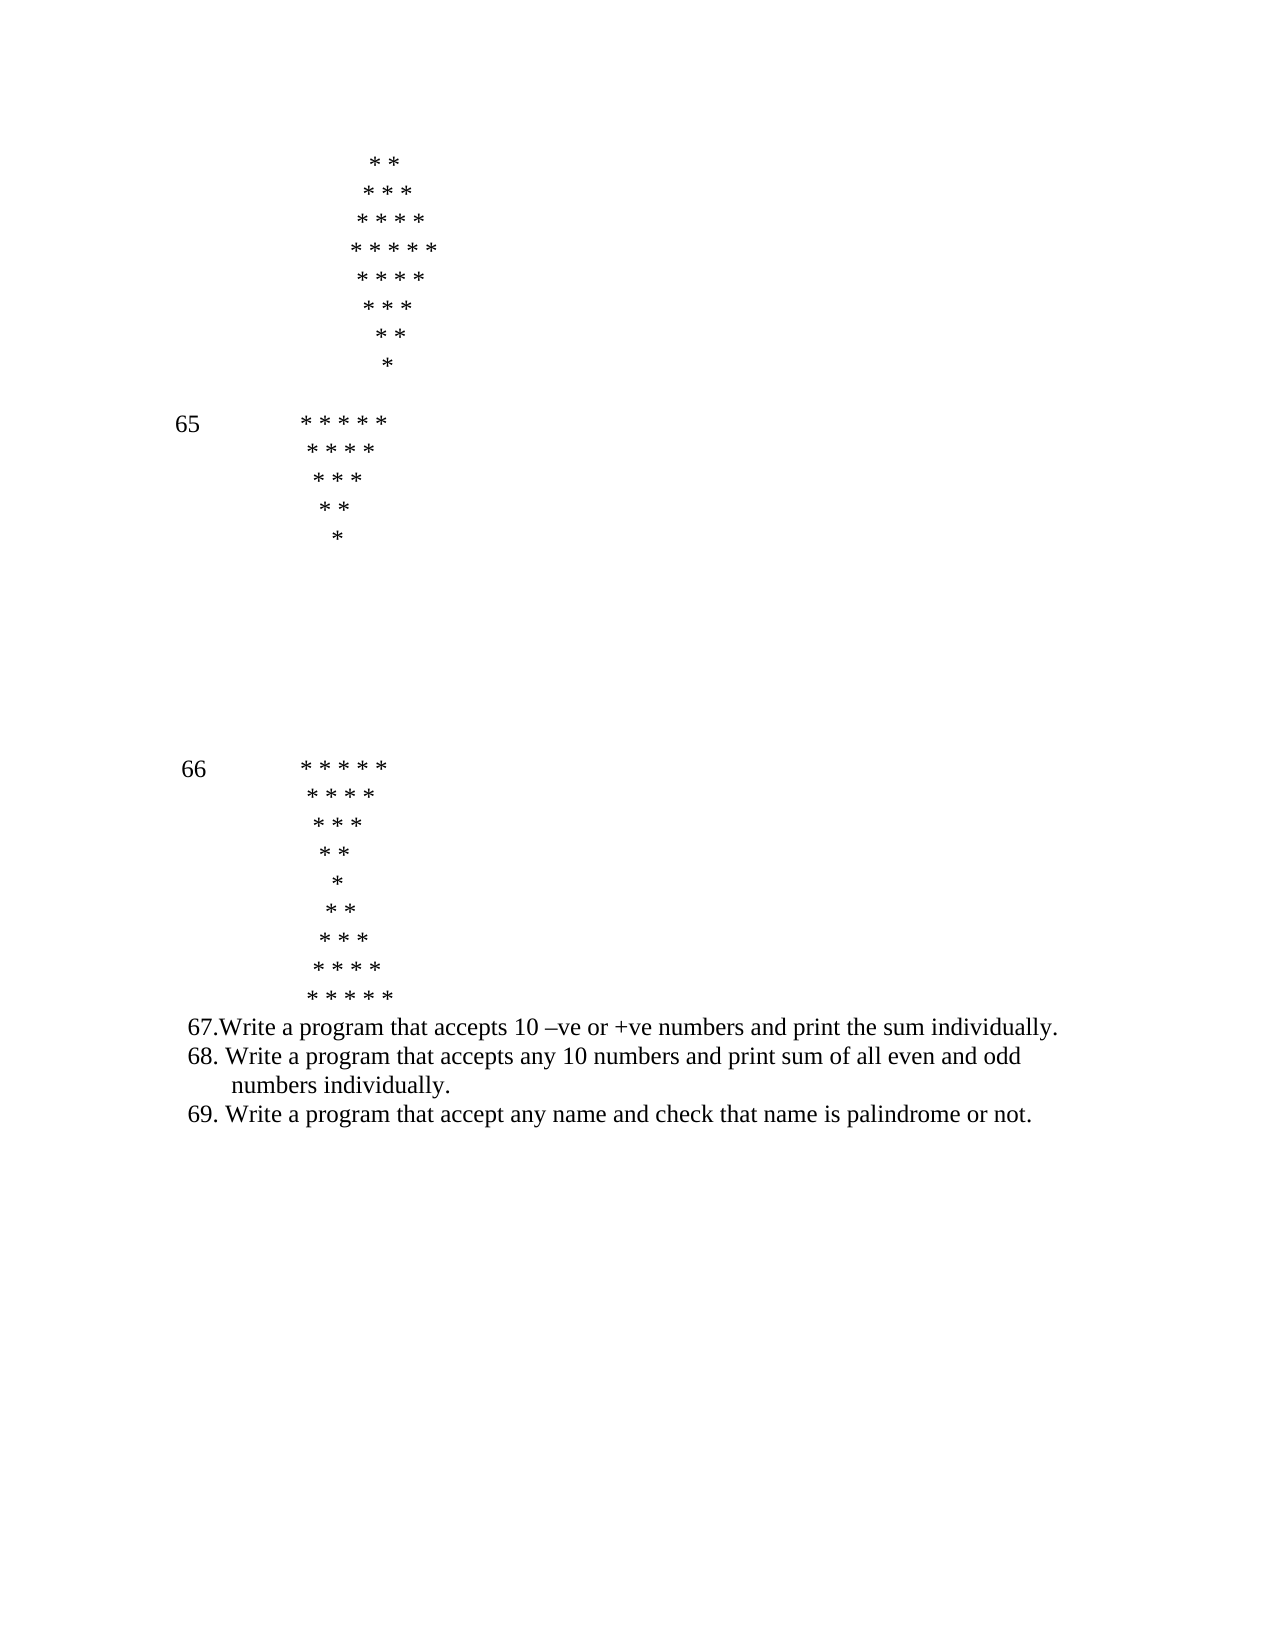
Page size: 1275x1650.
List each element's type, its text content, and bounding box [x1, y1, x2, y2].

text * * * [150, 179, 1125, 207]
text 65 * * * * * [150, 409, 1125, 437]
text * * * * [150, 437, 1125, 466]
text 68. Write a program that accepts any 10 numbers and print sum of all even and odd [150, 1041, 1125, 1070]
text * * [150, 495, 1125, 524]
text * * [150, 840, 1125, 869]
text * * * [150, 926, 1125, 955]
text 67.Write a program that accepts 10 –ve or +ve numbers and print the sum individually. [187, 1012, 1125, 1041]
text * * * * [150, 207, 1125, 236]
text * * * [150, 811, 1125, 840]
text * * * [150, 466, 1125, 495]
text * [150, 869, 1125, 897]
text 69. Write a program that accept any name and check that name is palindrome or not. [187, 1099, 1125, 1127]
text 66 * * * * * [150, 754, 1125, 782]
text * * * * [150, 955, 1125, 984]
text * * [150, 150, 1125, 179]
text * * [150, 322, 1125, 351]
text * * * * * [150, 984, 1125, 1012]
text * [150, 524, 1125, 552]
text * * * * * [150, 236, 1125, 265]
text * * * [150, 294, 1125, 322]
text * * * * [150, 782, 1125, 811]
text * [150, 351, 1125, 380]
text * * * * [150, 265, 1125, 294]
text numbers individually. [150, 1070, 1125, 1099]
text * * [150, 897, 1125, 926]
